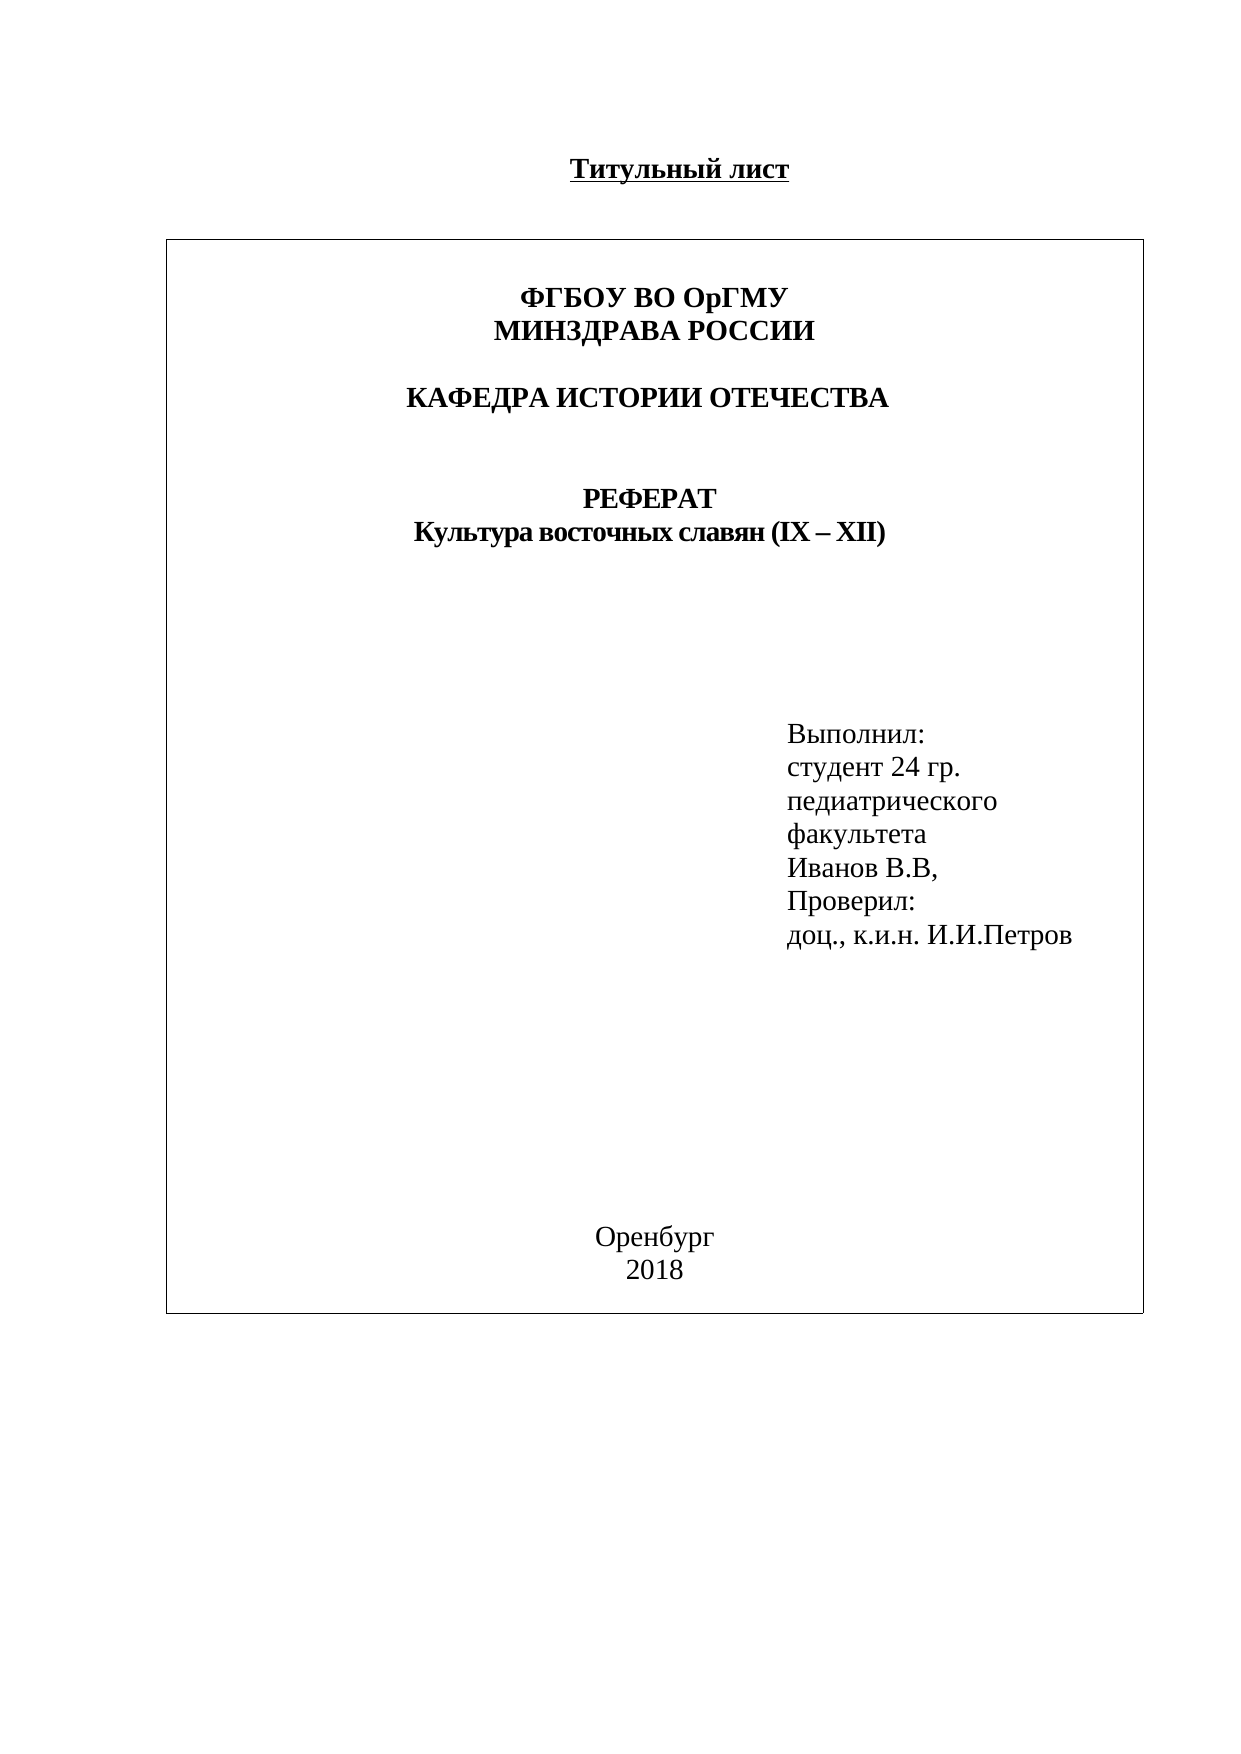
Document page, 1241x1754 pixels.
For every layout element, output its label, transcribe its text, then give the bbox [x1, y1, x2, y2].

text Титульный лист [178, 152, 1151, 185]
